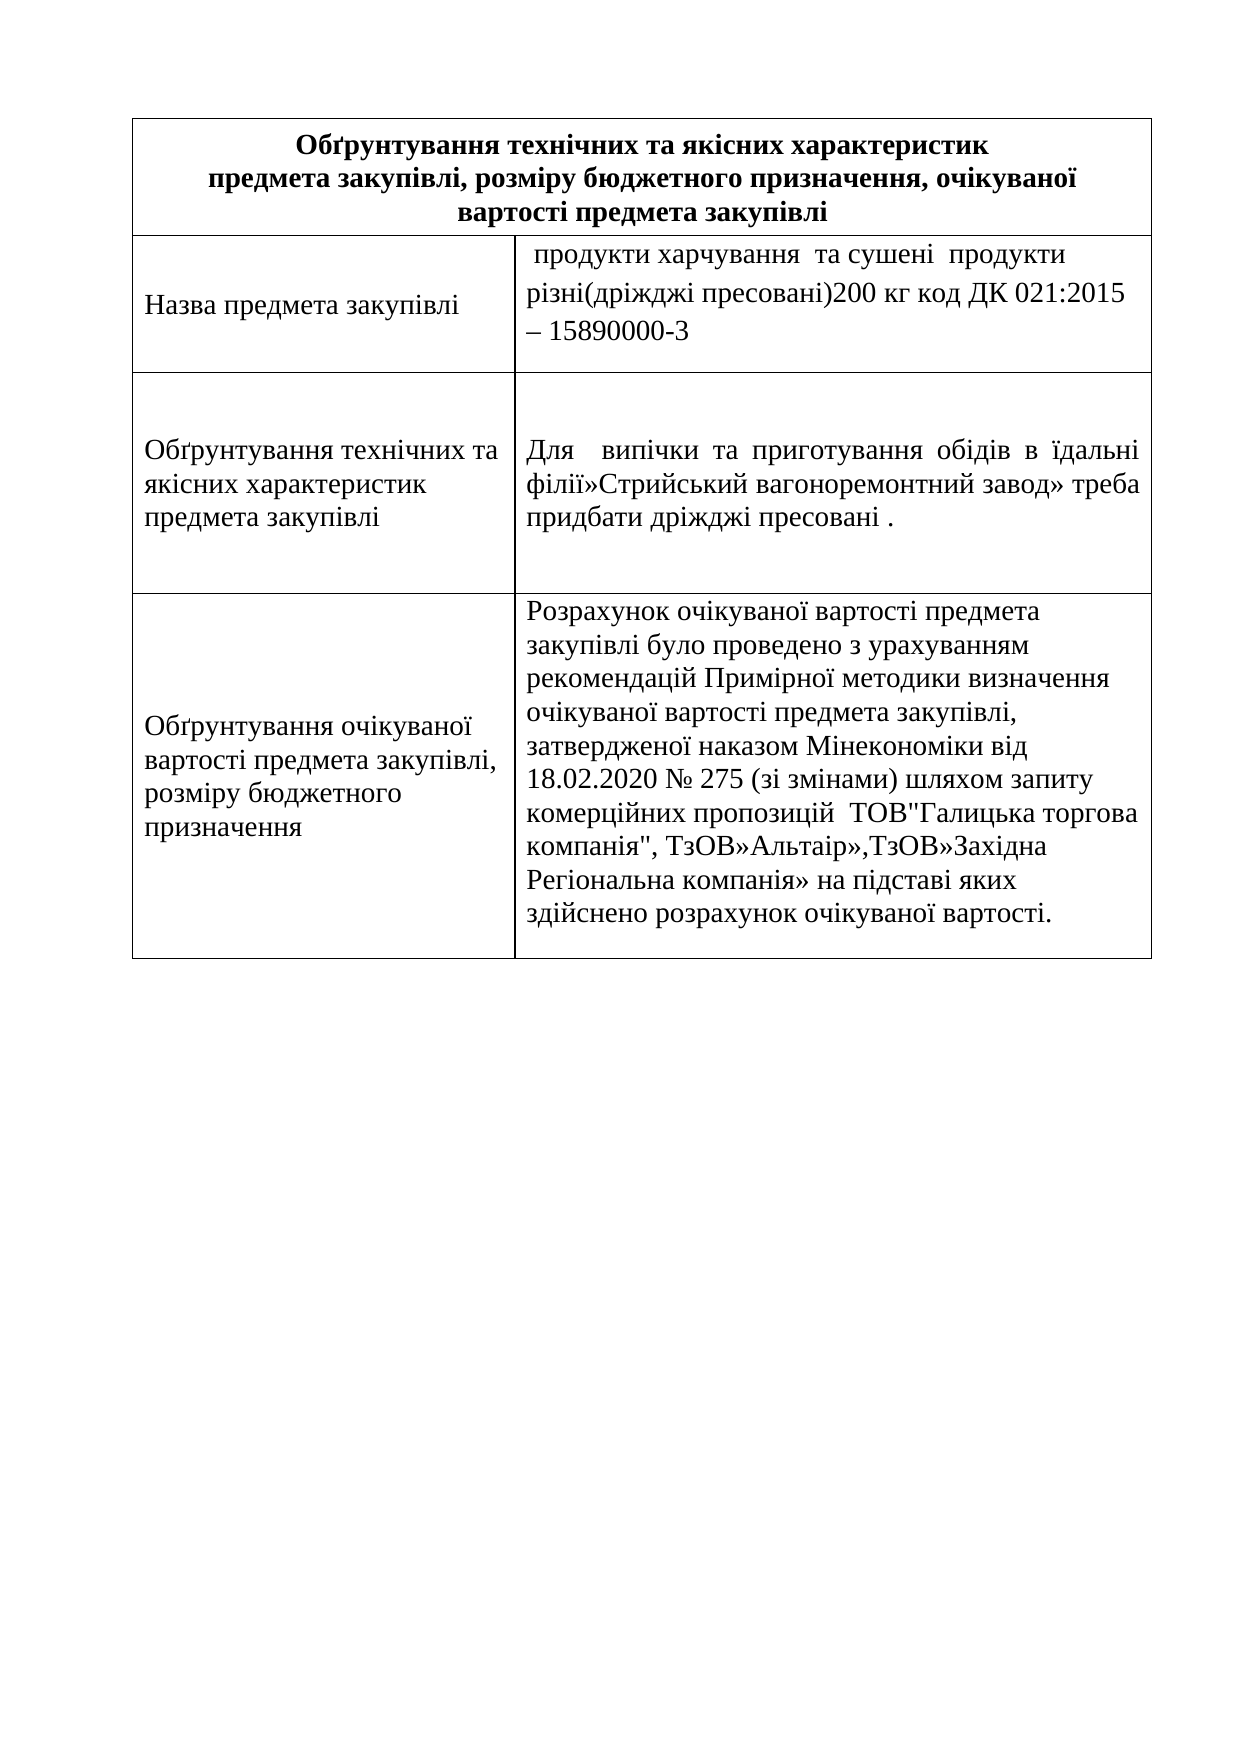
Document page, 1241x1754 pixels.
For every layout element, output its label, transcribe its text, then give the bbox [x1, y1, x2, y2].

table_cell Назва предмета закупівлі [133, 236, 514, 372]
table_cell Обґрунтування технічних та якісних характеристик предмета закупівлі [133, 373, 514, 592]
table_cell Для випічки та приготування обідів в їдальні філії»Стрийський вагоноремонтний завод» треба придбати дріжджі пресовані . [516, 373, 1151, 592]
table_cell Розрахунок очікуваної вартості предмета закупівлі було проведено з урахуванням рекомендацій Примірної методики визначення очікуваної вартості предмета закупівлі, затвердженої наказом Мінекономіки від 18.02.2020 № 275 (зі змінами) шляхом запиту комерційних пропозицій ТОВ"Галицька торгова компанія", ТзОВ»Альтаір»,ТзОВ»Західна Регіональна компанія» на підставі яких здійснено розрахунок очікуваної вартості. [516, 594, 1151, 958]
table_header Обґрунтування технічних та якісних характеристик предмета закупівлі, розміру бюджетного призначення, очікуваної вартості предмета закупівлі [133, 119, 1151, 235]
table_cell Обґрунтування очікуваної вартості предмета закупівлі, розміру бюджетного призначення [133, 594, 514, 958]
table_cell продукти харчування та сушені продукти різні(дріжджі пресовані)200 кг код ДК 021:2015 – 15890000-3 [516, 236, 1151, 372]
